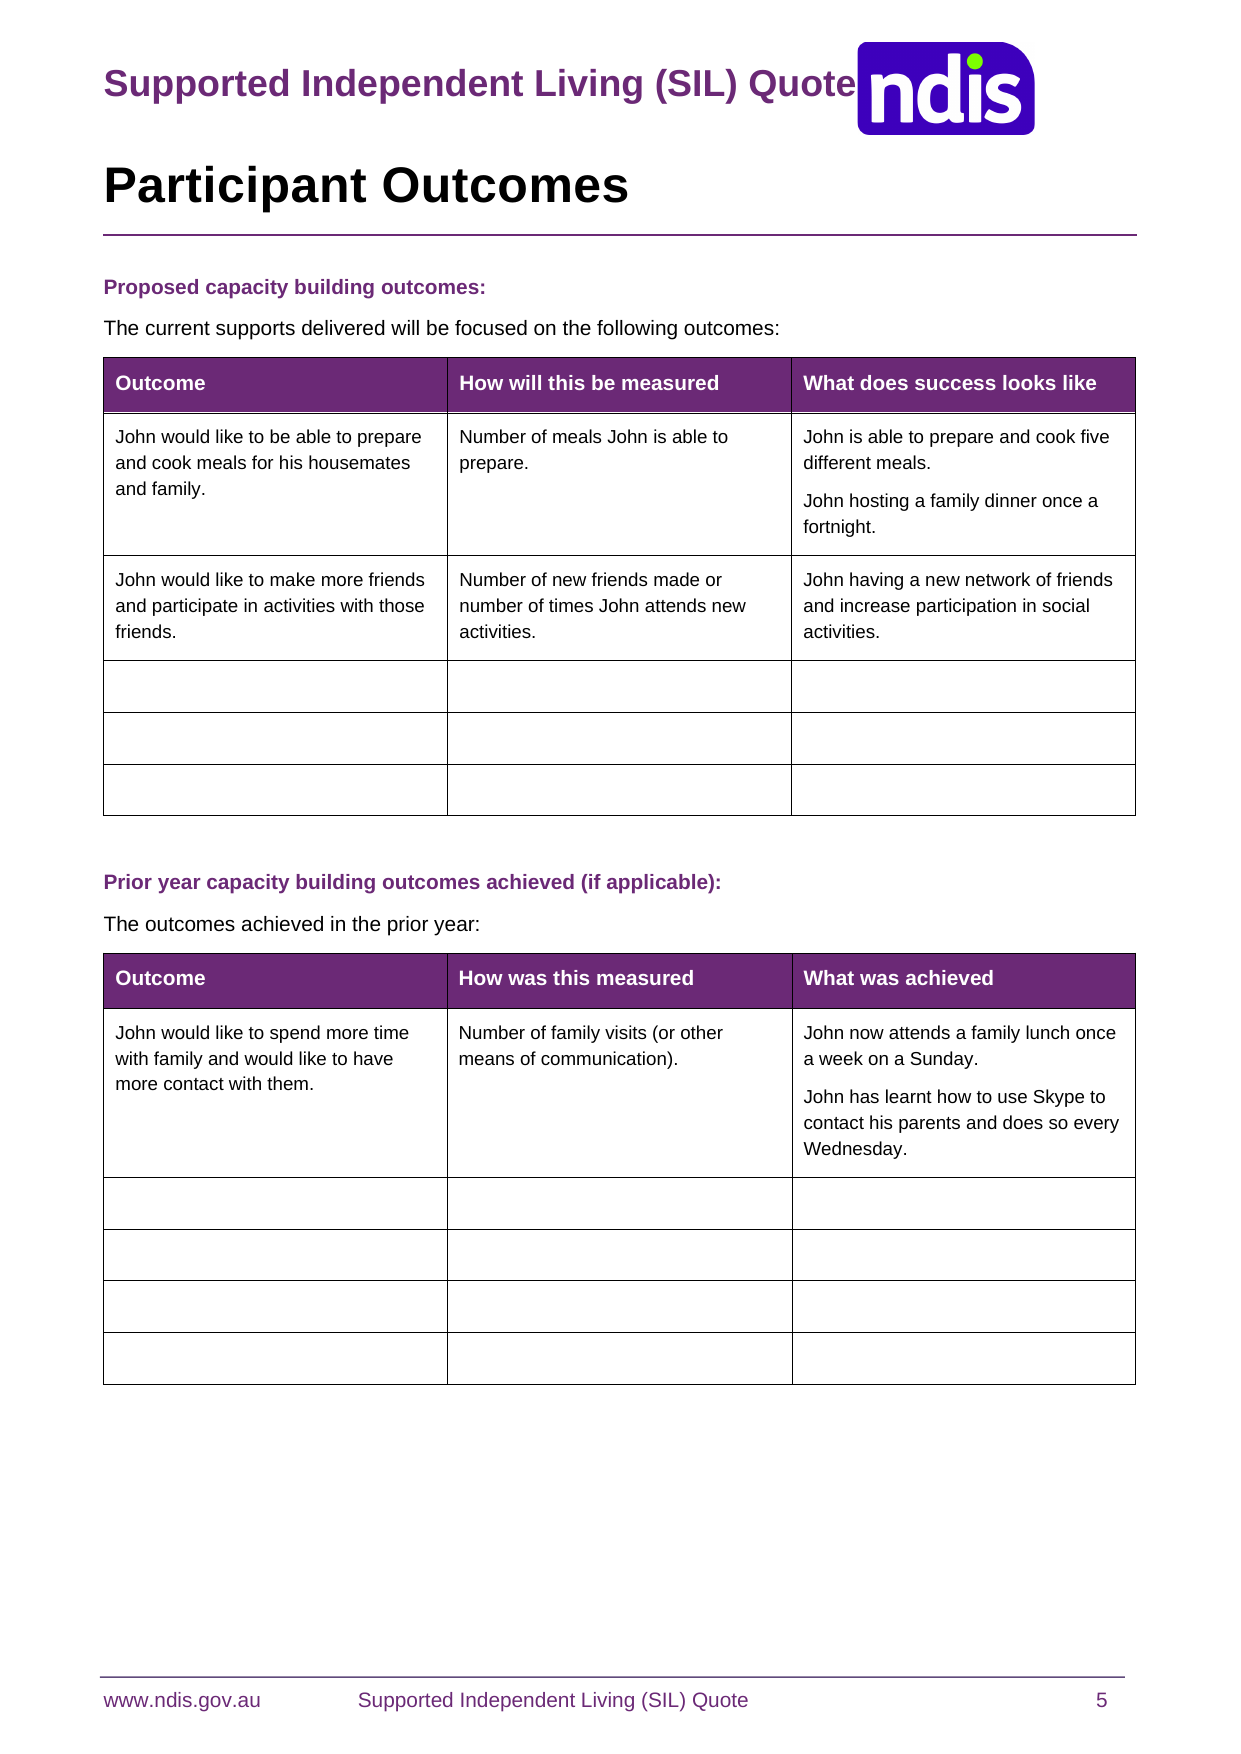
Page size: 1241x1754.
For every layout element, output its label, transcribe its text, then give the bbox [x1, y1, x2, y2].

table_cell [448, 1230, 792, 1280]
table_cell [793, 1333, 1135, 1384]
table_header Outcome [104, 358, 447, 412]
table_cell [793, 1178, 1135, 1228]
table_cell [792, 661, 1135, 712]
table_cell [448, 1333, 792, 1384]
table_cell John would like to spend more time with family and would like to have more contact with them. [104, 1009, 447, 1177]
table_cell [793, 1230, 1135, 1280]
table_header What does success looks like [792, 358, 1135, 412]
table_cell [448, 1281, 792, 1332]
table_cell [104, 1230, 447, 1280]
table_cell [448, 765, 791, 815]
table_cell [448, 661, 791, 712]
table_cell [448, 1178, 792, 1228]
title Participant Outcomes [103, 155, 1137, 213]
table_cell [104, 1333, 447, 1384]
table_cell [104, 1281, 447, 1332]
table_cell Number of meals John is able to prepare. [448, 414, 791, 555]
table_cell [104, 765, 447, 815]
table_header How was this measured [448, 954, 792, 1008]
table_cell [792, 765, 1135, 815]
table_cell Number of family visits (or other means of communication). [448, 1009, 792, 1177]
text The current supports delivered will be focused on the following outcomes: [103, 316, 1137, 340]
text Prior year capacity building outcomes achieved (if applicable): [103, 870, 1137, 894]
table_cell [104, 713, 447, 763]
table_cell John is able to prepare and cook five different meals. John hosting a family dinner once a fortnight. [792, 414, 1135, 555]
table_cell [792, 713, 1135, 763]
table_cell John now attends a family lunch once a week on a Sunday. John has learnt how to use Skype to contact his parents and does so every Wednesday. [793, 1009, 1135, 1177]
table_header Outcome [104, 954, 447, 1008]
table_cell [793, 1281, 1135, 1332]
table_header What was achieved [793, 954, 1135, 1008]
table_cell [448, 713, 791, 763]
table_cell Number of new friends made or number of times John attends new activities. [448, 556, 791, 660]
table_cell [104, 1178, 447, 1228]
table_cell John would like to be able to prepare and cook meals for his housemates and family. [104, 414, 447, 555]
table_cell John having a new network of friends and increase participation in social activities. [792, 556, 1135, 660]
picture [857, 42, 1035, 135]
text Proposed capacity building outcomes: [103, 275, 1137, 299]
text The outcomes achieved in the prior year: [103, 911, 1137, 935]
table_header How will this be measured [448, 358, 791, 412]
table_cell [104, 661, 447, 712]
table_cell John would like to make more friends and participate in activities with those friends. [104, 556, 447, 660]
